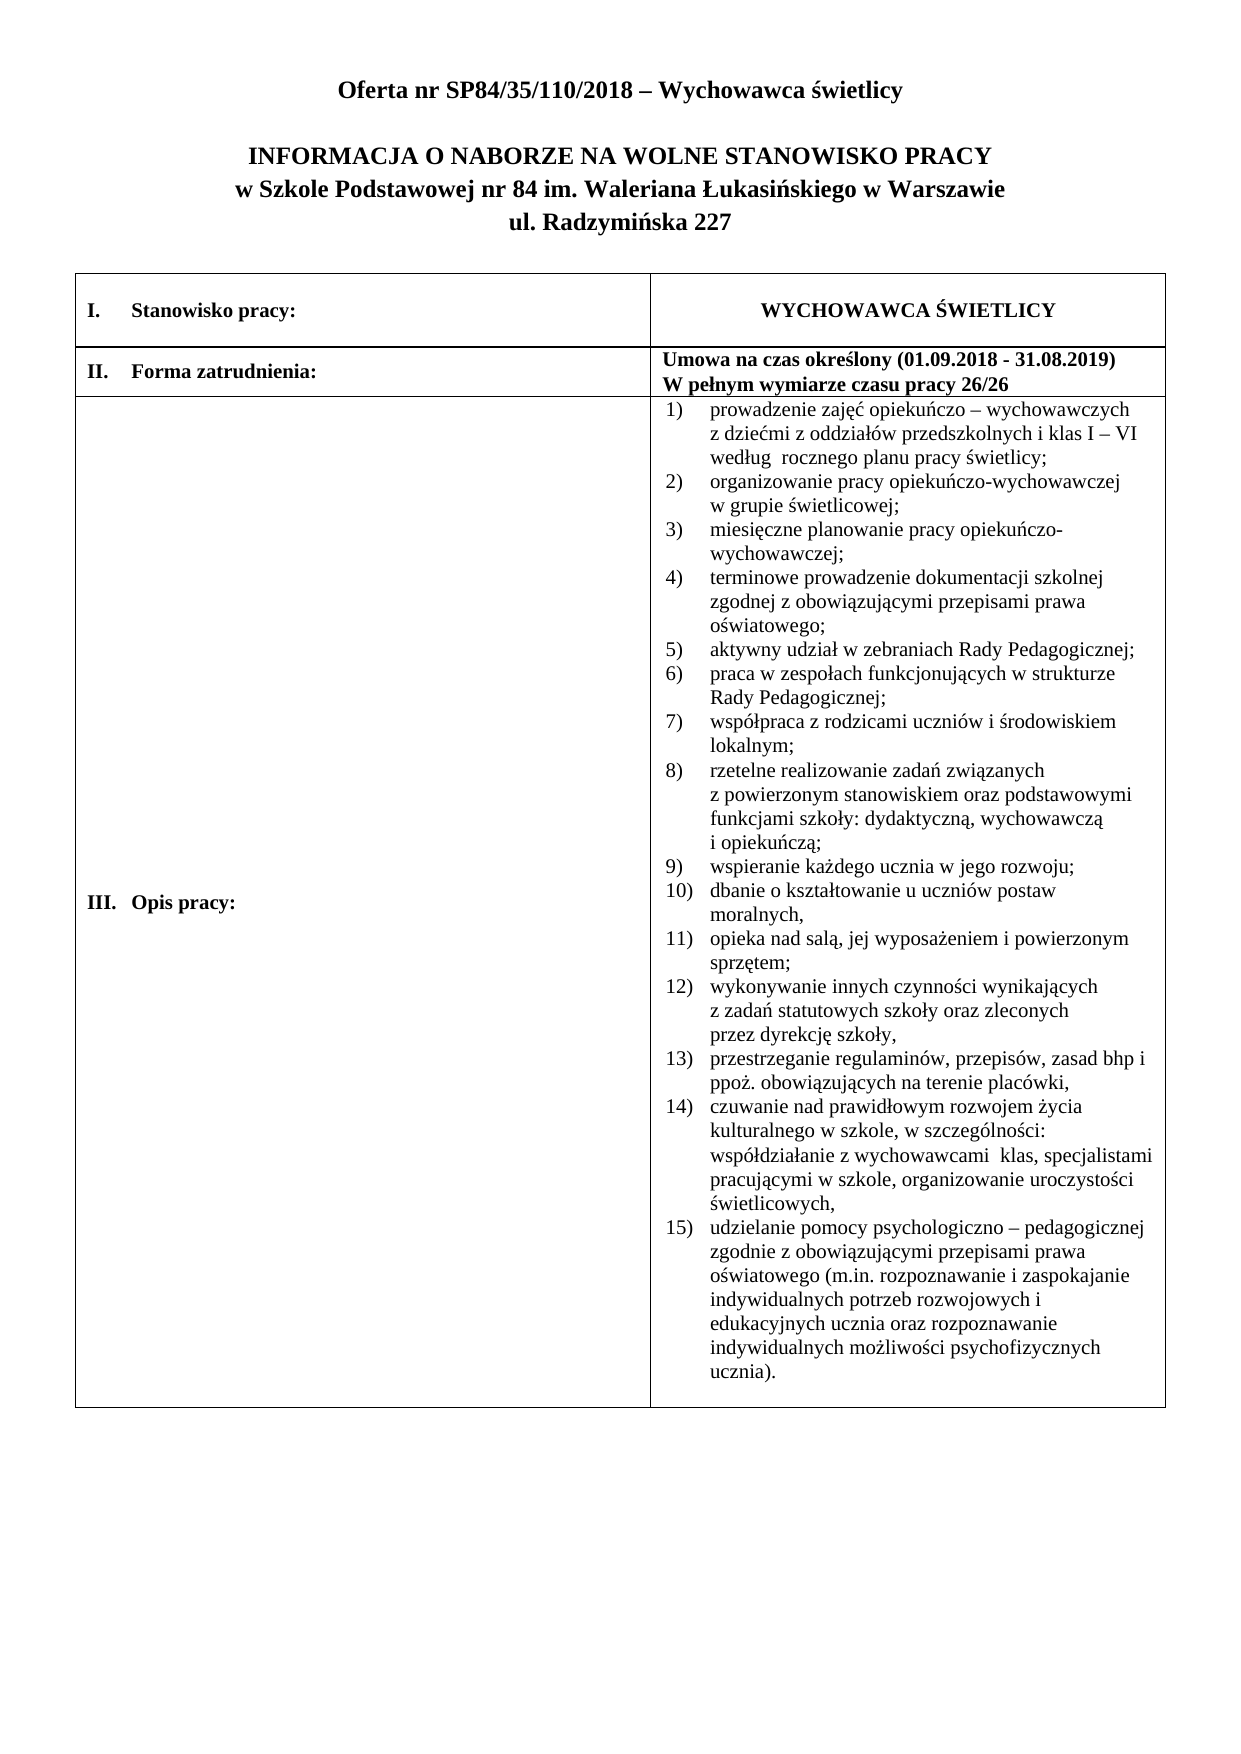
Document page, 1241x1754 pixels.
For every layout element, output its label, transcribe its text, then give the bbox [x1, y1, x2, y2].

text Oferta nr SP84/35/110/2018 – Wychowawca świetlicy [75, 75, 1165, 137]
table_cell prowadzenie zajęć opiekuńczo – wychowawczych z dziećmi z oddziałów przedszkolnych i klas I – VI według rocznego planu pracy świetlicy; organizowanie pracy opiekuńczo-wychowawczej w grupie świetlicowej; miesięczne planowanie pracy opiekuńczo- wychowawczej; terminowe prowadzenie dokumentacji szkolnej zgodnej z obowiązującymi przepisami prawa oświatowego; aktywny udział w zebraniach Rady Pedagogicznej; praca w zespołach funkcjonujących w strukturze Rady Pedagogicznej; współpraca z rodzicami uczniów i środowiskiem lokalnym; rzetelne realizowanie zadań związanych z powierzonym stanowiskiem oraz podstawowymi funkcjami szkoły: dydaktyczną, wychowawczą i opiekuńczą; wspieranie każdego ucznia w jego rozwoju; dbanie o kształtowanie u uczniów postaw moralnych, opieka nad salą, jej wyposażeniem i powierzonym sprzętem; wykonywanie innych czynności wynikających z zadań statutowych szkoły oraz zleconych przez dyrekcję szkoły, przestrzeganie regulaminów, przepisów, zasad bhp i ppoż. obowiązujących na terenie placówki, czuwanie nad prawidłowym rozwojem życia kulturalnego w szkole, w szczególności: współdziałanie z wychowawcami klas, specjalistami pracującymi w szkole, organizowanie uroczystości świetlicowych, udzielanie pomocy psychologiczno – pedagogicznej zgodnie z obowiązującymi przepisami prawa oświatowego (m.in. rozpoznawanie i zaspokajanie indywidualnych potrzeb rozwojowych i edukacyjnych ucznia oraz rozpoznawanie indywidualnych możliwości psychofizycznych ucznia). [651, 397, 1165, 1407]
table_header WYCHOWAWCA ŚWIETLICY [651, 274, 1165, 346]
text INFORMACJA O NABORZE NA WOLNE STANOWISKO PRACY [75, 141, 1165, 170]
table_cell Umowa na czas określony (01.09.2018 - 31.08.2019) W pełnym wymiarze czasu pracy 26/26 [651, 348, 1165, 396]
text ul. Radzymińska 227 [75, 207, 1165, 236]
text w Szkole Podstawowej nr 84 im. Waleriana Łukasińskiego w Warszawie [75, 174, 1165, 203]
table_cell Opis pracy: [76, 397, 650, 1407]
table_header Stanowisko pracy: [76, 274, 650, 346]
table_cell Forma zatrudnienia: [76, 348, 650, 396]
